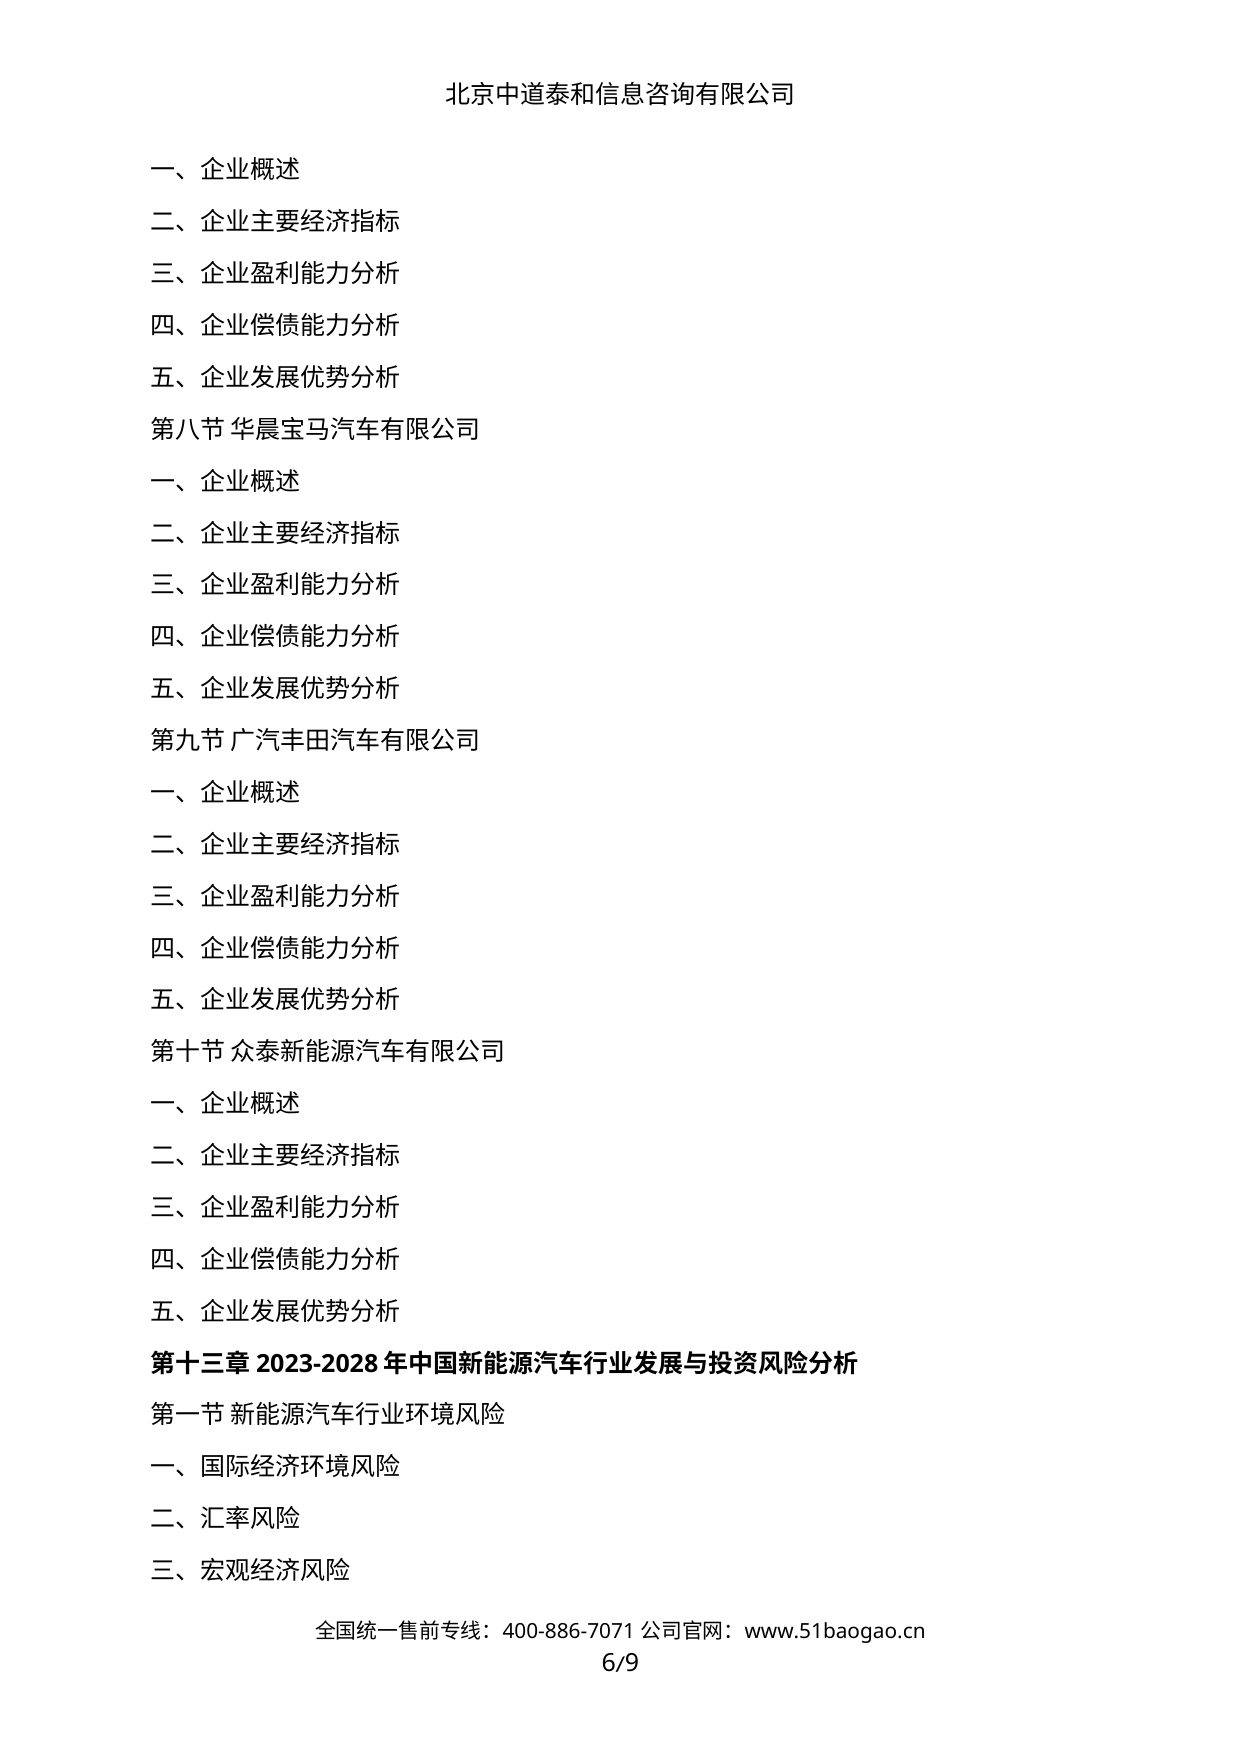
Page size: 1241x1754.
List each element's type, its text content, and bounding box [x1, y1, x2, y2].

text 一、企业概述 [150, 772, 1090, 809]
text 五、企业发展优势分析 [150, 1291, 1090, 1327]
text 三、企业盈利能力分析 [150, 1187, 1090, 1224]
text 五、企业发展优势分析 [150, 669, 1090, 705]
text 第十三章 2023-2028年中国新能源汽车行业发展与投资风险分析 [150, 1343, 1090, 1379]
text 四、企业偿债能力分析 [150, 617, 1090, 653]
text 三、企业盈利能力分析 [150, 565, 1090, 601]
text 三、企业盈利能力分析 [150, 254, 1090, 290]
text 三、企业盈利能力分析 [150, 876, 1090, 912]
text 第一节 新能源汽车行业环境风险 [150, 1395, 1090, 1431]
text 二、企业主要经济指标 [150, 1136, 1090, 1172]
text 一、企业概述 [150, 461, 1090, 497]
text 一、企业概述 [150, 150, 1090, 186]
text 四、企业偿债能力分析 [150, 306, 1090, 342]
text 二、企业主要经济指标 [150, 513, 1090, 549]
text 五、企业发展优势分析 [150, 980, 1090, 1016]
text 第八节 华晨宝马汽车有限公司 [150, 409, 1090, 446]
text 一、企业概述 [150, 1084, 1090, 1120]
text 第十节 众泰新能源汽车有限公司 [150, 1032, 1090, 1068]
text 第九节 广汽丰田汽车有限公司 [150, 721, 1090, 757]
text 一、国际经济环境风险 [150, 1447, 1090, 1483]
text 四、企业偿债能力分析 [150, 928, 1090, 964]
text 四、企业偿债能力分析 [150, 1239, 1090, 1276]
text 二、企业主要经济指标 [150, 824, 1090, 861]
text 三、宏观经济风险 [150, 1551, 1090, 1587]
text 二、汇率风险 [150, 1499, 1090, 1535]
text 五、企业发展优势分析 [150, 357, 1090, 394]
text 二、企业主要经济指标 [150, 202, 1090, 238]
